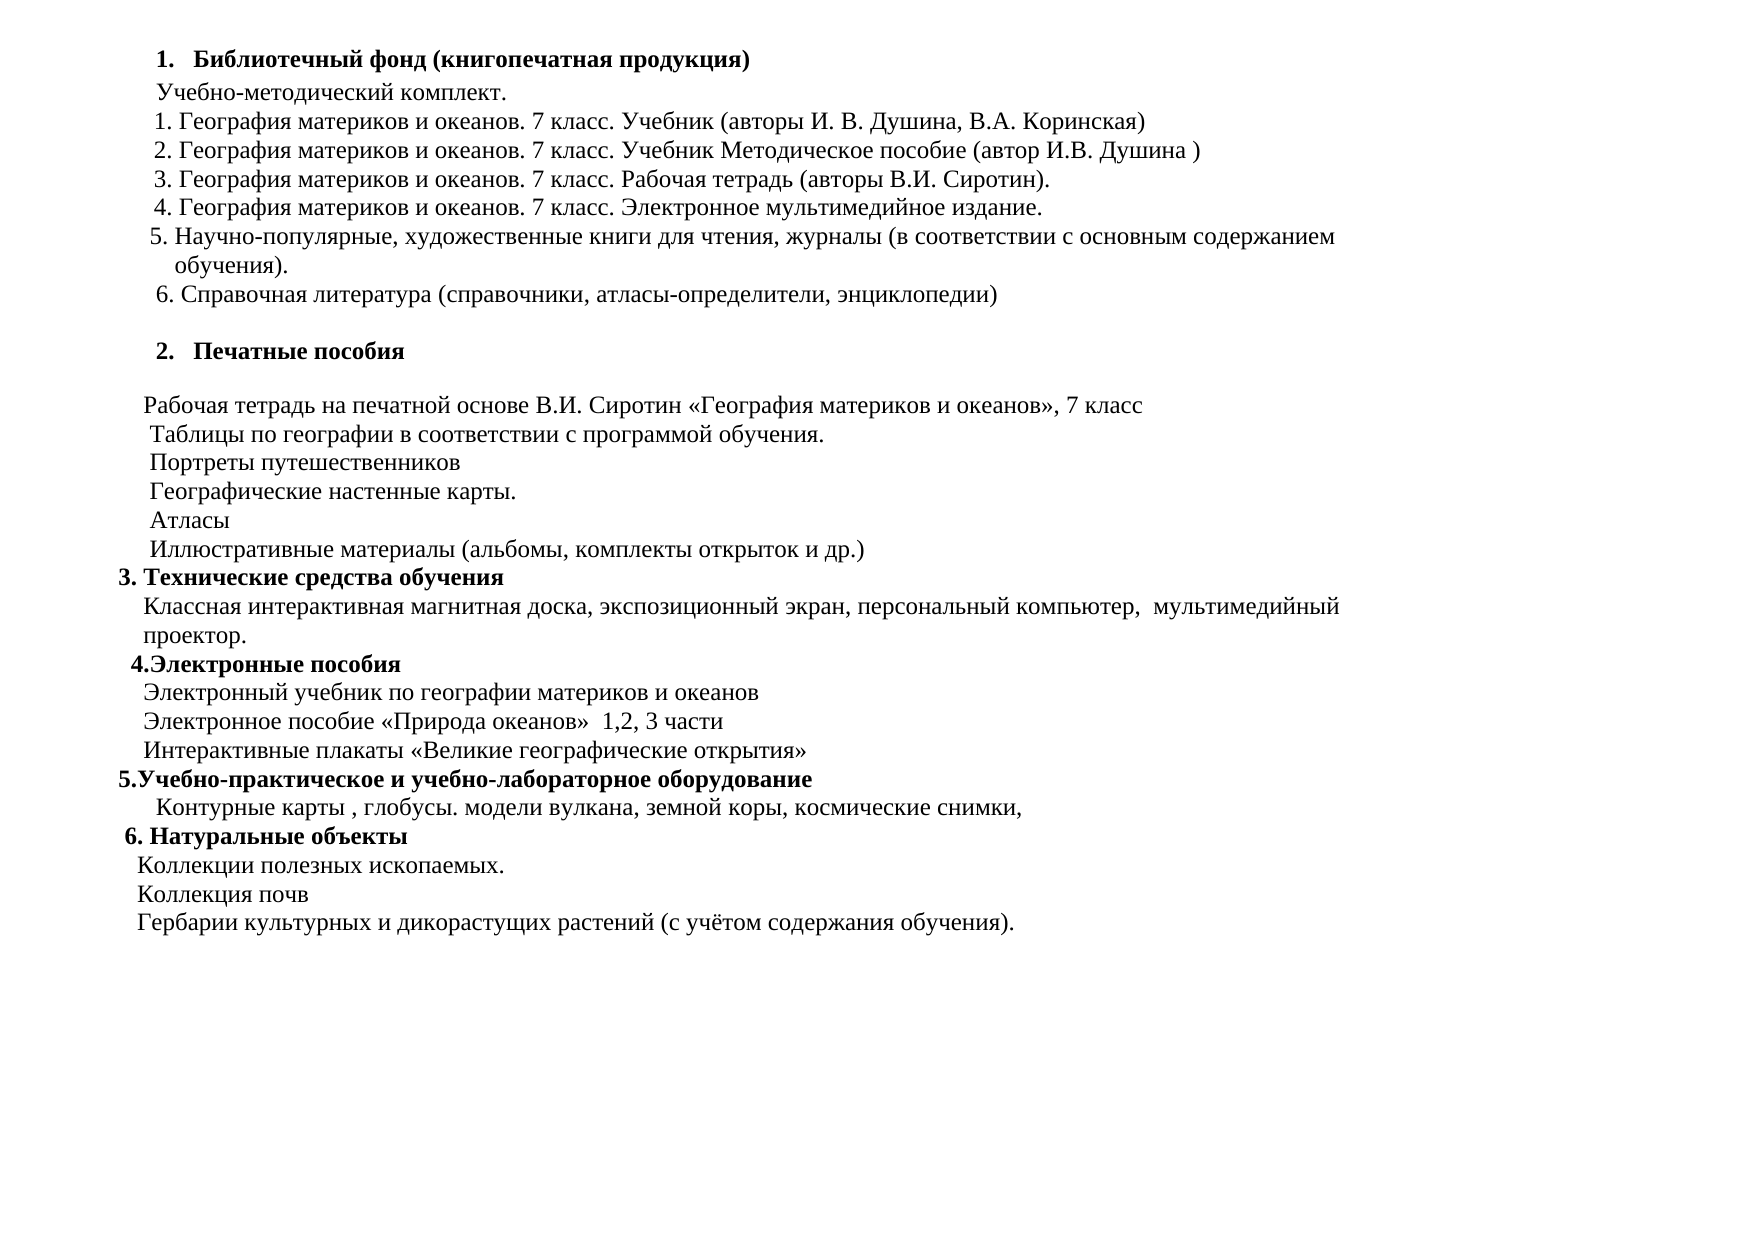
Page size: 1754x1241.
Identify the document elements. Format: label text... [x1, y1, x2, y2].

text Таблицы по географии в соответствии с программой обучения. [118, 419, 1636, 447]
text Портреты путешественников [118, 447, 1636, 476]
text Коллекции полезных ископаемых. [118, 850, 1636, 879]
text 4. География материков и океанов. 7 класс. Электронное мультимедийное издание. [118, 192, 1636, 221]
text Географические настенные карты. [118, 476, 1636, 505]
text 4.Электронные пособия [118, 649, 1636, 677]
text 6. Натуральные объекты [118, 821, 1636, 850]
text Коллекция почв [118, 879, 1636, 907]
text 5.Учебно-практическое и учебно-лабораторное оборудование [118, 764, 1636, 792]
text 5. Научно-популярные, художественные книги для чтения, журналы (в соответствии с основным содержанием [118, 221, 1636, 250]
text Иллюстративные материалы (альбомы, комплекты открыток и др.) [118, 534, 1636, 562]
text 3. География материков и океанов. 7 класс. Рабочая тетрадь (авторы В.И. Сиротин). [118, 164, 1636, 192]
text 6. Справочная литература (справочники, атласы-определители, энциклопедии) [118, 279, 1636, 307]
text Электронный учебник по географии материков и океанов [118, 677, 1636, 706]
text проектор. [118, 620, 1636, 649]
text обучения). [118, 250, 1636, 279]
text Атласы [118, 505, 1636, 534]
text Учебно-методический комплект. [156, 77, 1636, 106]
list Библиотечный фонд (книгопечатная продукция) [156, 44, 1636, 73]
text Классная интерактивная магнитная доска, экспозиционный экран, персональный компьютер, мультимедийный [118, 591, 1636, 620]
text Гербарии культурных и дикорастущих растений (с учётом содержания обучения). [118, 907, 1636, 936]
text Интерактивные плакаты «Великие географические открытия» [118, 735, 1636, 764]
text Рабочая тетрадь на печатной основе В.И. Сиротин «География материков и океанов», 7 класс [118, 390, 1636, 419]
text Электронное пособие «Природа океанов» 1,2, 3 части [118, 706, 1636, 735]
text Контурные карты , глобусы. модели вулкана, земной коры, космические снимки, [118, 792, 1636, 821]
text 2. География материков и океанов. 7 класс. Учебник Методическое пособие (автор И.В. Душина ) [118, 135, 1636, 164]
list Печатные пособия [156, 336, 1636, 365]
text 1. География материков и океанов. 7 класс. Учебник (авторы И. В. Душина, В.А. Коринская) [118, 106, 1636, 135]
text 3. Технические средства обучения [118, 562, 1636, 591]
